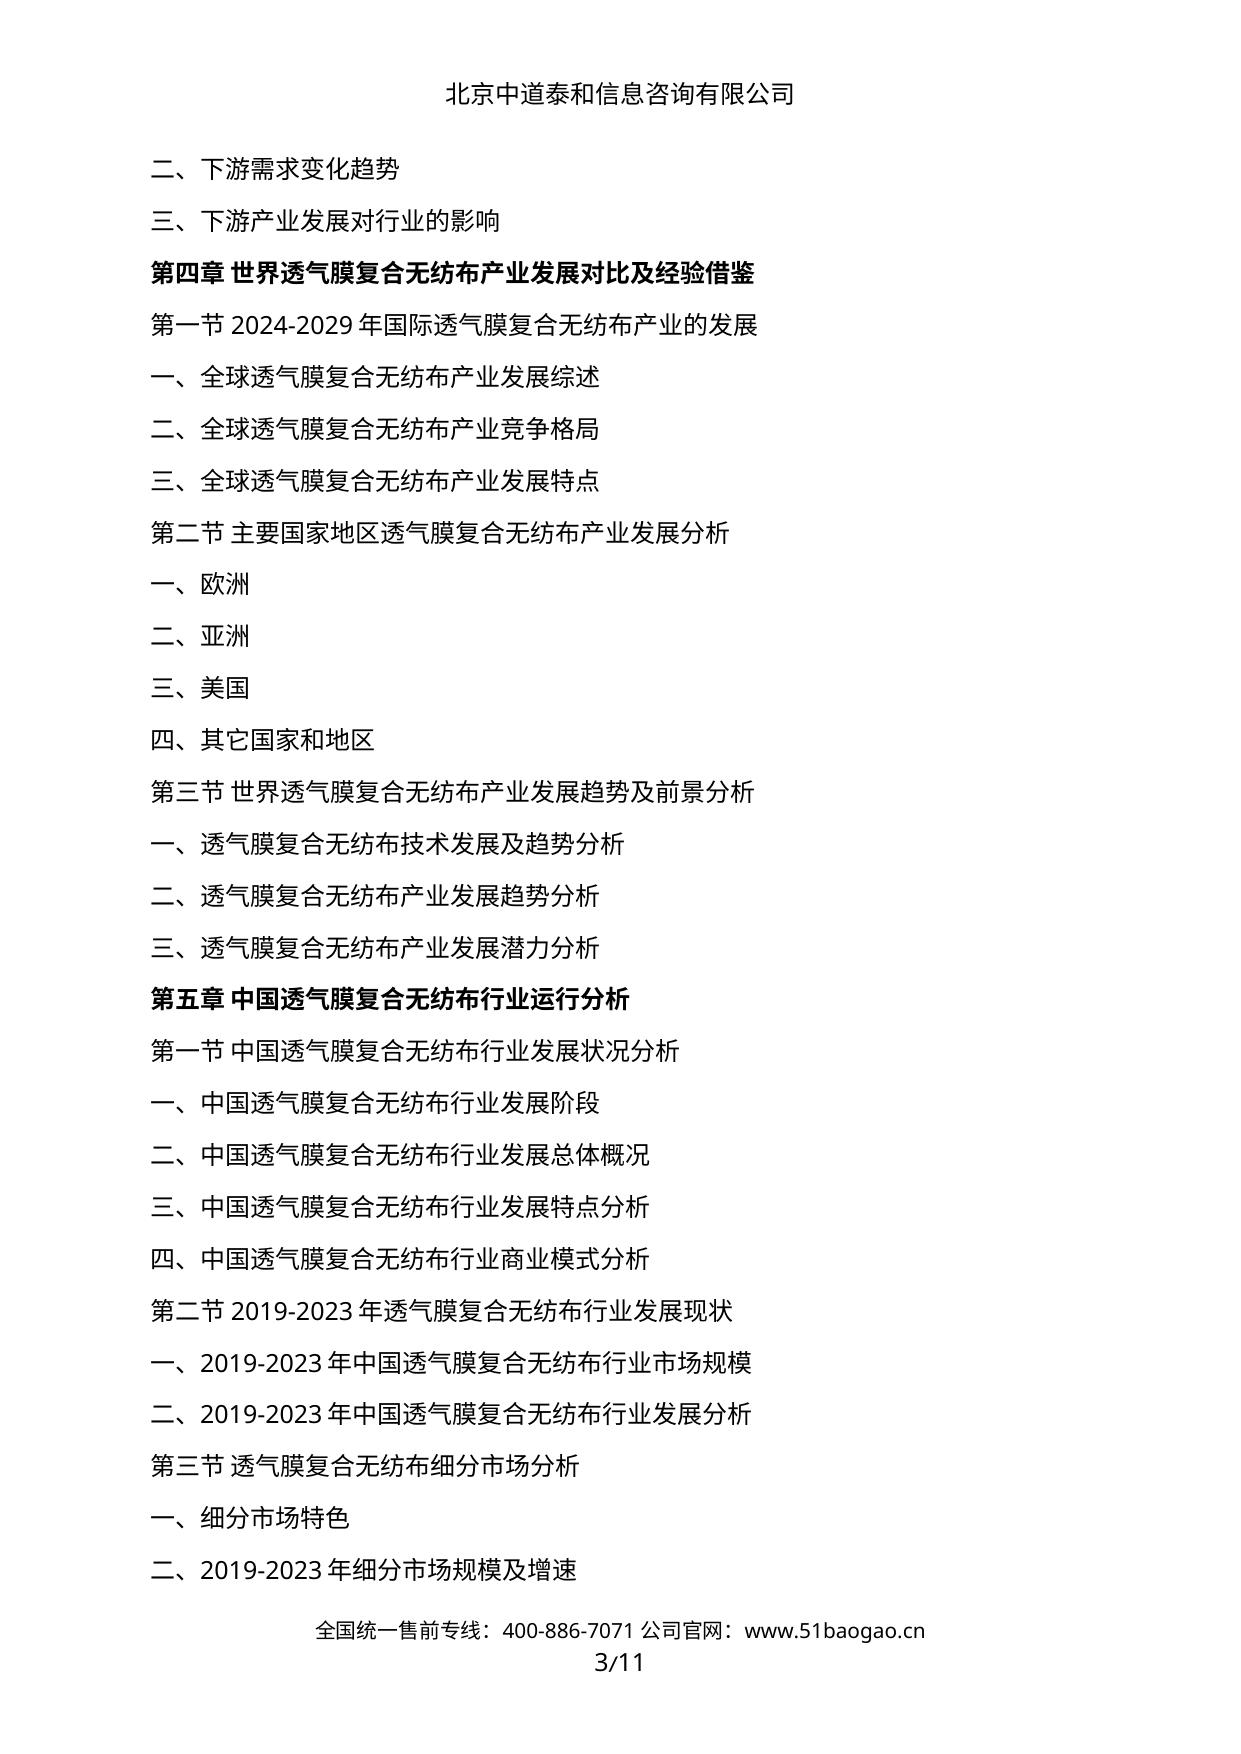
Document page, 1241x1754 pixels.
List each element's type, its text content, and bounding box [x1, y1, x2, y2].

text 第三节 透气膜复合无纺布细分市场分析 [150, 1447, 1090, 1483]
text 二、透气膜复合无纺布产业发展趋势分析 [150, 876, 1090, 912]
text 第二节 主要国家地区透气膜复合无纺布产业发展分析 [150, 513, 1090, 549]
text 四、其它国家和地区 [150, 721, 1090, 757]
text 第二节 2019-2023年透气膜复合无纺布行业发展现状 [150, 1291, 1090, 1327]
text 二、全球透气膜复合无纺布产业竞争格局 [150, 409, 1090, 446]
text 一、全球透气膜复合无纺布产业发展综述 [150, 357, 1090, 394]
text 二、下游需求变化趋势 [150, 150, 1090, 186]
text 三、透气膜复合无纺布产业发展潜力分析 [150, 928, 1090, 964]
text 三、全球透气膜复合无纺布产业发展特点 [150, 461, 1090, 497]
text 二、2019-2023年细分市场规模及增速 [150, 1551, 1090, 1587]
text 一、2019-2023年中国透气膜复合无纺布行业市场规模 [150, 1343, 1090, 1379]
text 一、欧洲 [150, 565, 1090, 601]
text 三、中国透气膜复合无纺布行业发展特点分析 [150, 1187, 1090, 1224]
text 四、中国透气膜复合无纺布行业商业模式分析 [150, 1239, 1090, 1276]
text 二、2019-2023年中国透气膜复合无纺布行业发展分析 [150, 1395, 1090, 1431]
text 一、细分市场特色 [150, 1499, 1090, 1535]
text 三、美国 [150, 669, 1090, 705]
text 第四章 世界透气膜复合无纺布产业发展对比及经验借鉴 [150, 254, 1090, 290]
text 第一节 2024-2029年国际透气膜复合无纺布产业的发展 [150, 306, 1090, 342]
text 第五章 中国透气膜复合无纺布行业运行分析 [150, 980, 1090, 1016]
text 第一节 中国透气膜复合无纺布行业发展状况分析 [150, 1032, 1090, 1068]
text 三、下游产业发展对行业的影响 [150, 202, 1090, 238]
text 第三节 世界透气膜复合无纺布产业发展趋势及前景分析 [150, 772, 1090, 809]
text 二、中国透气膜复合无纺布行业发展总体概况 [150, 1136, 1090, 1172]
text 二、亚洲 [150, 617, 1090, 653]
text 一、透气膜复合无纺布技术发展及趋势分析 [150, 824, 1090, 861]
text 一、中国透气膜复合无纺布行业发展阶段 [150, 1084, 1090, 1120]
